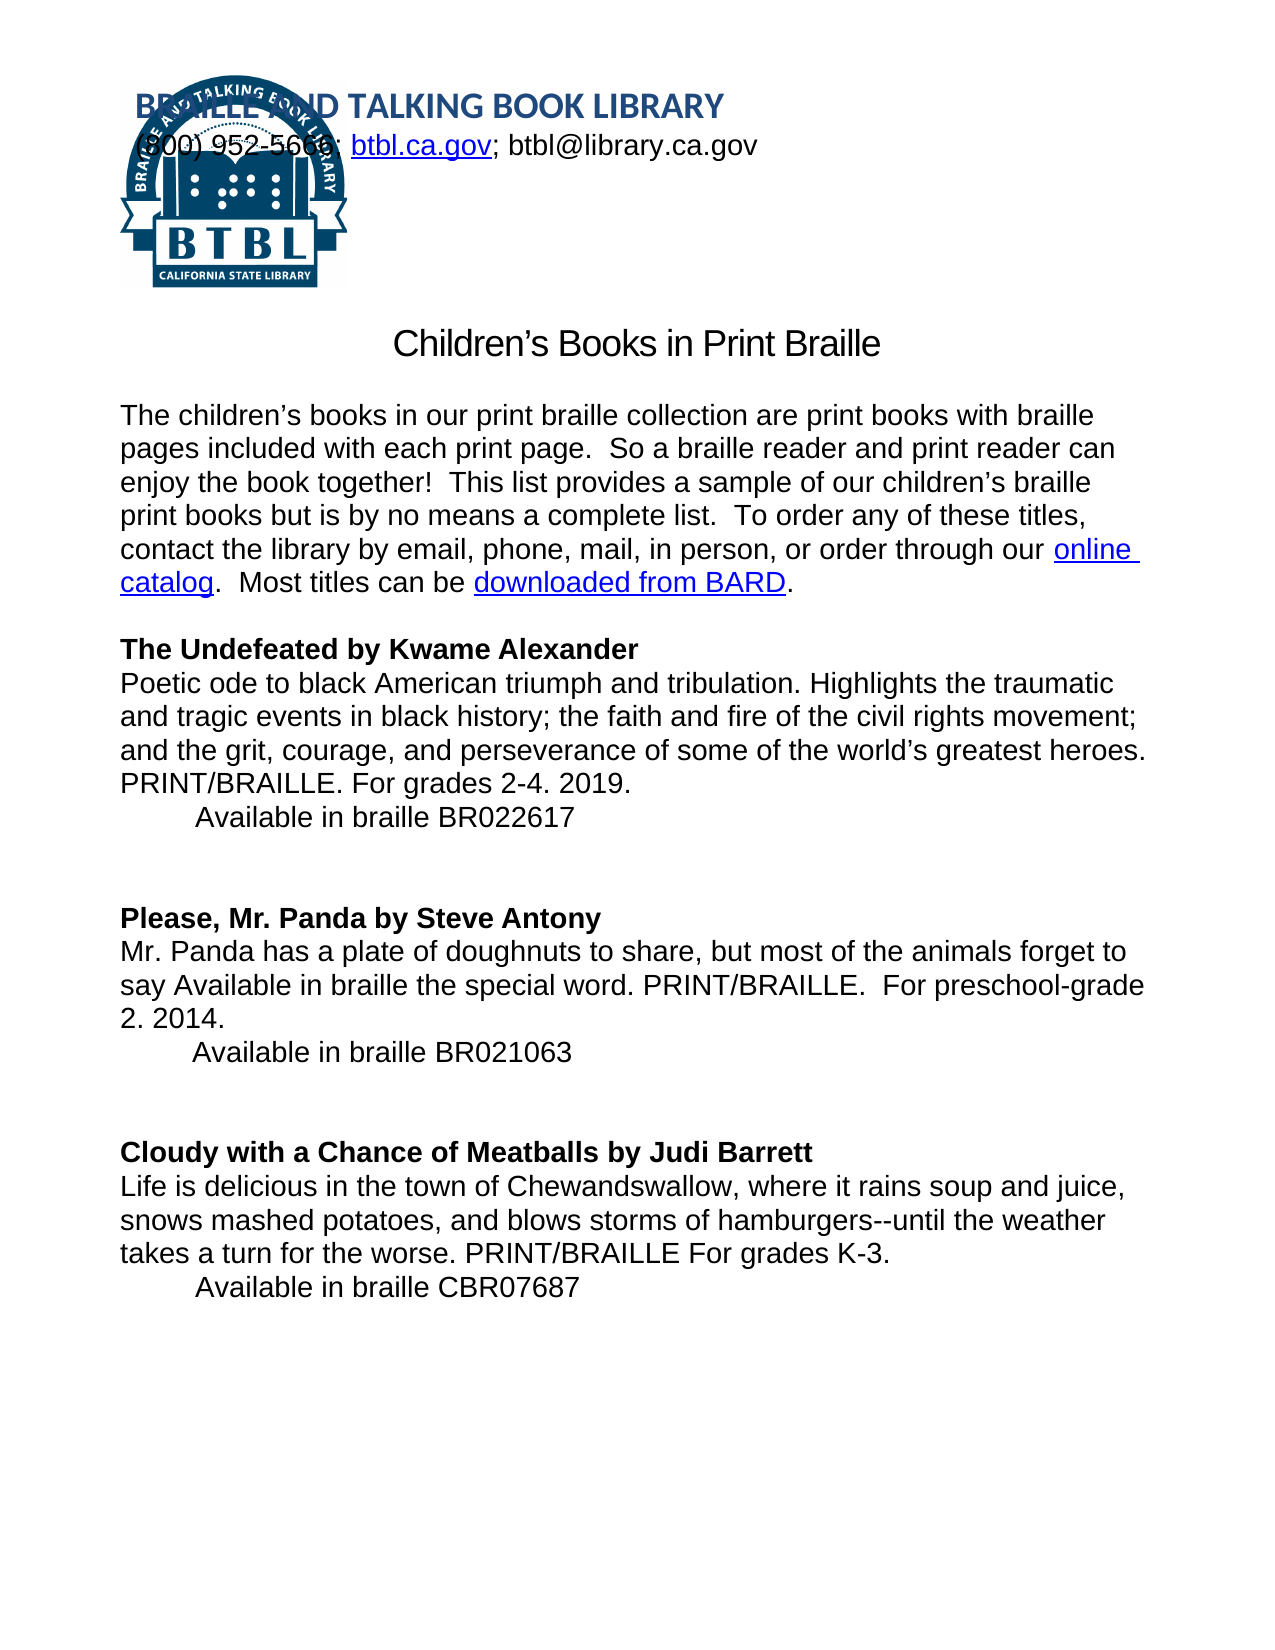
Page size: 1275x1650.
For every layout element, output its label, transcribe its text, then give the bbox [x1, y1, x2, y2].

picture [120, 75, 348, 288]
text Mr. Panda has a plate of doughnuts to share, but most of the animals forget to say Available in braille the special word. PRINT/BRAILLE. For preschool-grade 2. 2014. [120, 934, 1155, 1035]
subtitle Please, Mr. Panda by Steve Antony [120, 901, 1155, 934]
text Available in braille BR022617 [120, 800, 1155, 834]
text Available in braille CBR07687 [120, 1270, 1155, 1303]
text Life is delicious in the town of Chewandswallow, where it rains soup and juice, snows mashed potatoes, and blows storms of hamburgers--until the weather takes a turn for the worse. PRINT/BRAILLE For grades K-3. [120, 1169, 1155, 1270]
title Children’s Books in Print Braille [120, 321, 1155, 364]
text The children’s books in our print braille collection are print books with braille pages included with each print page. So a braille reader and print reader can enjoy the book together! This list provides a sample of our children’s braille print books but is by no means a complete list. To order any of these titles, contact the library by email, phone, mail, in person, or order through our online catalog. Most titles can be downloaded from BARD. [120, 398, 1155, 599]
subtitle Cloudy with a Chance of Meatballs by Judi Barrett [120, 1136, 1155, 1169]
text Available in braille BR021063 [120, 1035, 1155, 1068]
text Poetic ode to black American triumph and tribulation. Highlights the traumatic and tragic events in black history; the faith and fire of the civil rights movement; and the grit, courage, and perseverance of some of the world’s greatest heroes. PRINT/BRAILLE. For grades 2-4. 2019. [120, 666, 1155, 800]
subtitle The Undefeated by Kwame Alexander [120, 632, 1155, 666]
